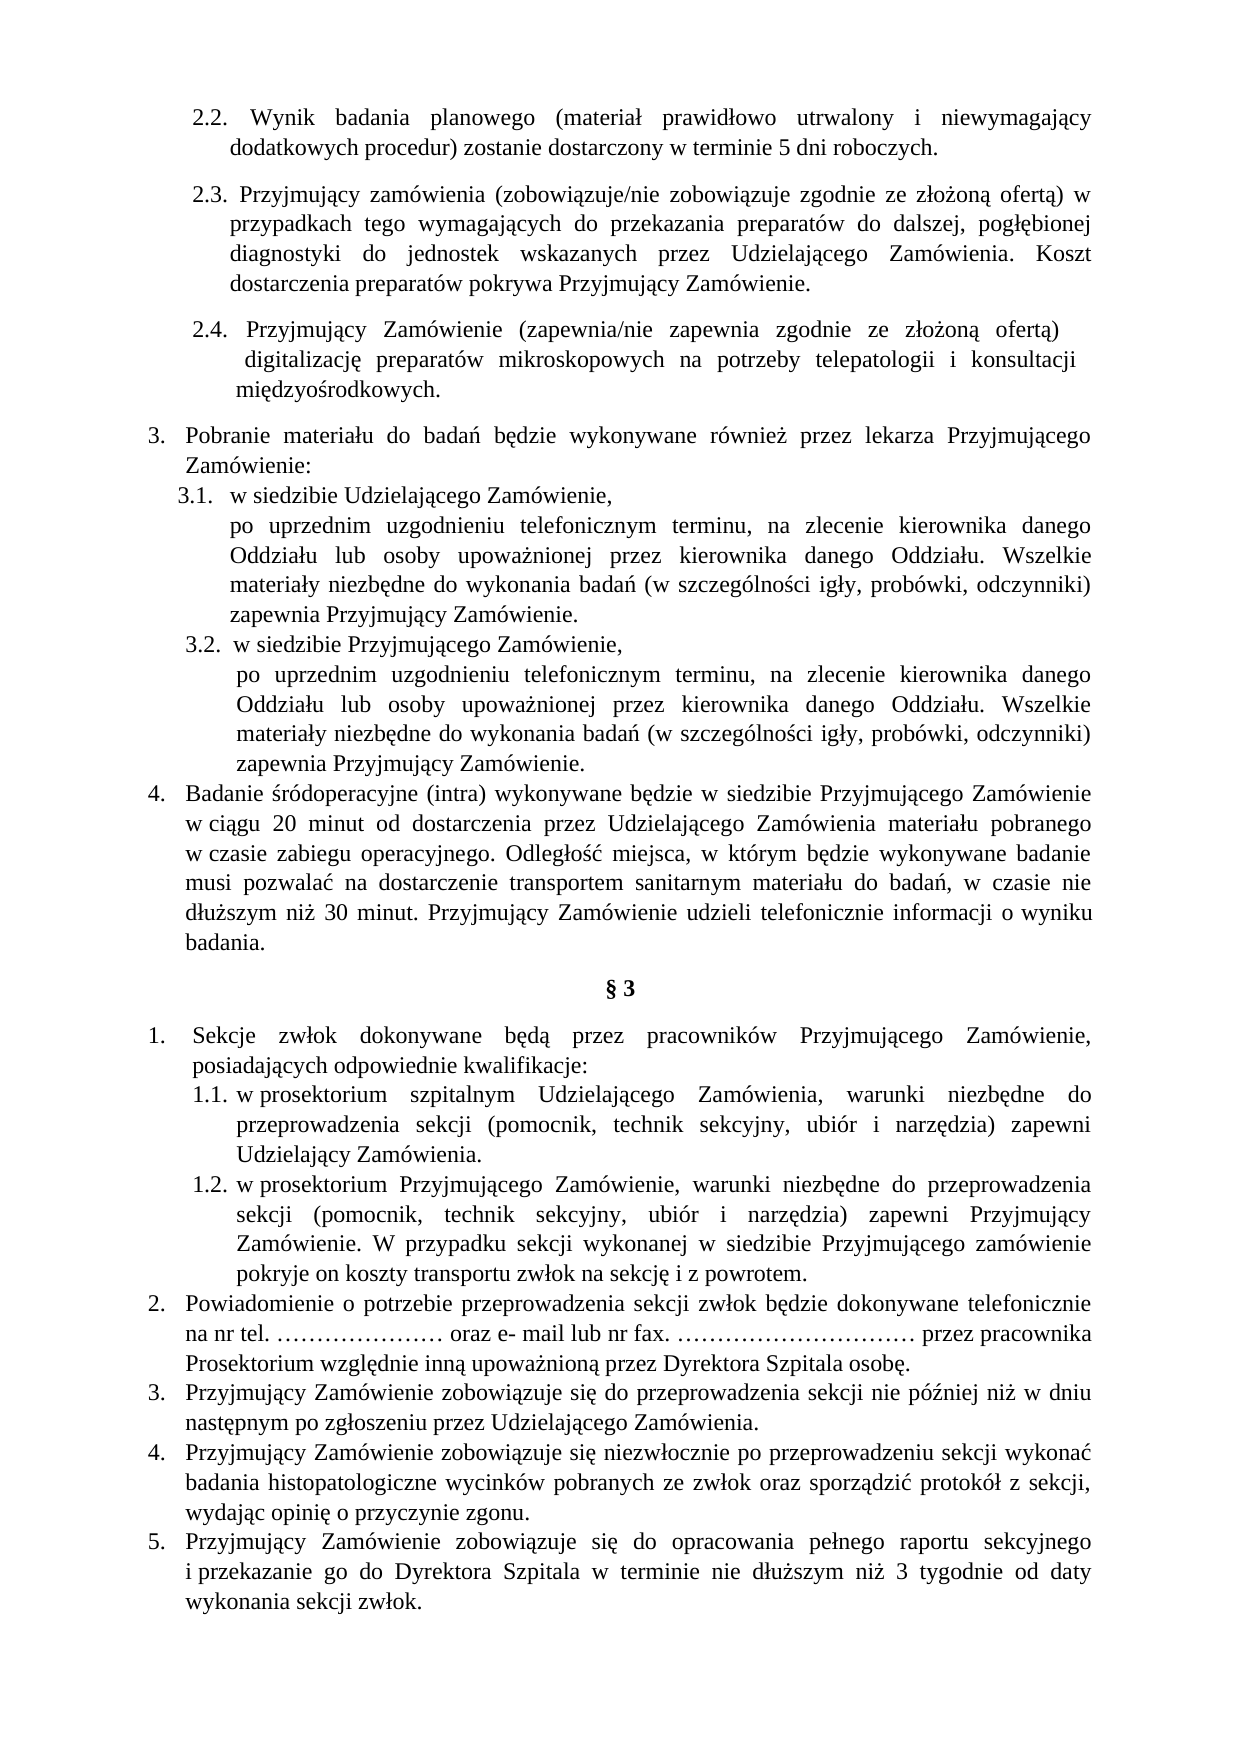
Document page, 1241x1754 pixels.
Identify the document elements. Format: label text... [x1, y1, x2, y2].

list Przyjmujący Zamówienie zobowiązuje się do przeprowadzenia sekcji nie później niż w dniu następnym po zgłoszeniu przez Udzielającego Zamówienia. [148, 1378, 1093, 1436]
list Sekcje zwłok dokonywane będą przez pracowników Przyjmującego Zamówienie, posiadających odpowiednie kwalifikacje: [148, 1021, 1093, 1078]
list Przyjmujący zamówienia (zobowiązuje/nie zobowiązuje zgodnie ze złożoną ofertą) w przypadkach tego wymagających do przekazania preparatów do dalszej, pogłębionej diagnostyki do jednostek wskazanych przez Udzielającego Zamówienia. Koszt dostarczenia preparatów pokrywa Przyjmujący Zamówienie. [192, 180, 1093, 297]
list po uprzednim uzgodnieniu telefonicznym terminu, na zlecenie kierownika danego Oddziału lub osoby upoważnionej przez kierownika danego Oddziału. Wszelkie materiały niezbędne do wykonania badań (w szczególności igły, probówki, odczynniki) zapewnia Przyjmujący Zamówienie. [229, 511, 1093, 628]
list w prosektorium Przyjmującego Zamówienie, warunki niezbędne do przeprowadzenia sekcji (pomocnik, technik sekcyjny, ubiór i narzędzia) zapewni Przyjmujący Zamówienie. W przypadku sekcji wykonanej w siedzibie Przyjmującego zamówienie pokryje on koszty transportu zwłok na sekcję i z powrotem. [192, 1170, 1093, 1287]
list w prosektorium szpitalnym Udzielającego Zamówienia, warunki niezbędne do przeprowadzenia sekcji (pomocnik, technik sekcyjny, ubiór i narzędzia) zapewni Udzielający Zamówienia. [192, 1081, 1093, 1168]
list Badanie śródoperacyjne (intra) wykonywane będzie w siedzibie Przyjmującego Zamówienie w ciągu 20 minut od dostarczenia przez Udzielającego Zamówienia materiału pobranego w czasie zabiegu operacyjnego. Odległość miejsca, w którym będzie wykonywane badanie musi pozwalać na dostarczenie transportem sanitarnym materiału do badań, w czasie nie dłuższym niż 30 minut. Przyjmujący Zamówienie udzieli telefonicznie informacji o wyniku badania. [148, 779, 1093, 956]
list Powiadomienie o potrzebie przeprowadzenia sekcji zwłok będzie dokonywane telefonicznie na nr tel. ………………… oraz e- mail lub nr fax. ………………………… przez pracownika Prosektorium względnie inną upoważnioną przez Dyrektora Szpitala osobę. [148, 1289, 1093, 1376]
list 3.2. w siedzibie Przyjmującego Zamówienie, [148, 630, 1093, 658]
text § 3 [148, 974, 1093, 1002]
list Przyjmujący Zamówienie zobowiązuje się niezwłocznie po przeprowadzeniu sekcji wykonać badania histopatologiczne wycinków pobranych ze zwłok oraz sporządzić protokół z sekcji, wydając opinię o przyczynie zgonu. [148, 1438, 1093, 1525]
list Wynik badania planowego (materiał prawidłowo utrwalony i niewymagający dodatkowych procedur) zostanie dostarczony w terminie 5 dni roboczych. [192, 103, 1093, 161]
list Pobranie materiału do badań będzie wykonywane również przez lekarza Przyjmującego Zamówienie: [148, 422, 1093, 479]
list po uprzednim uzgodnieniu telefonicznym terminu, na zlecenie kierownika danego Oddziału lub osoby upoważnionej przez kierownika danego Oddziału. Wszelkie materiały niezbędne do wykonania badań (w szczególności igły, probówki, odczynniki) zapewnia Przyjmujący Zamówienie. [236, 660, 1093, 777]
list Przyjmujący Zamówienie zobowiązuje się do opracowania pełnego raportu sekcyjnego i przekazanie go do Dyrektora Szpitala w terminie nie dłuższym niż 3 tygodnie od daty wykonania sekcji zwłok. [148, 1527, 1093, 1614]
list w siedzibie Udzielającego Zamówienie, [177, 481, 1093, 509]
list Przyjmujący Zamówienie (zapewnia/nie zapewnia zgodnie ze złożoną ofertą) digitalizację preparatów mikroskopowych na potrzeby telepatologii i konsultacji międzyośrodkowych. [192, 316, 1093, 403]
